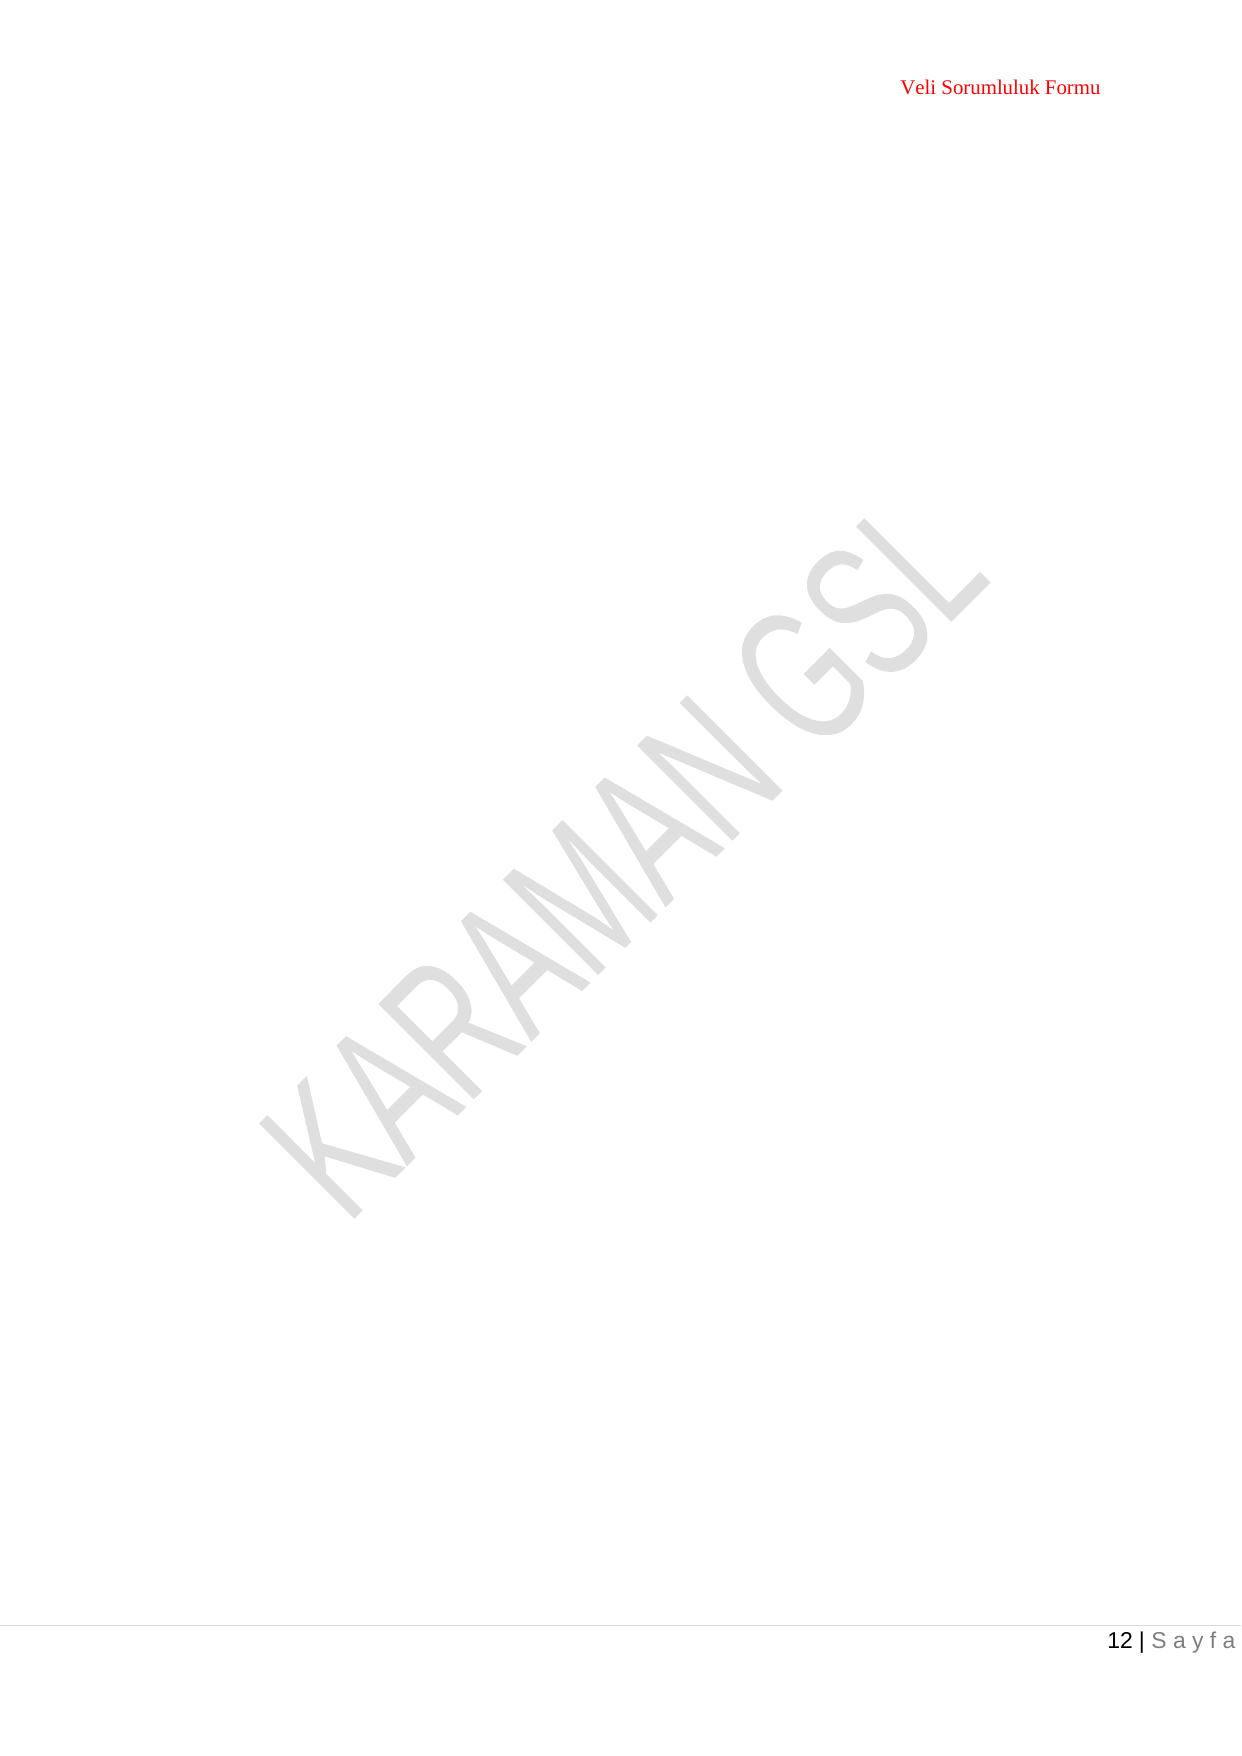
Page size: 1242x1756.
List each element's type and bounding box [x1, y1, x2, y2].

text [900, 75, 1119, 99]
